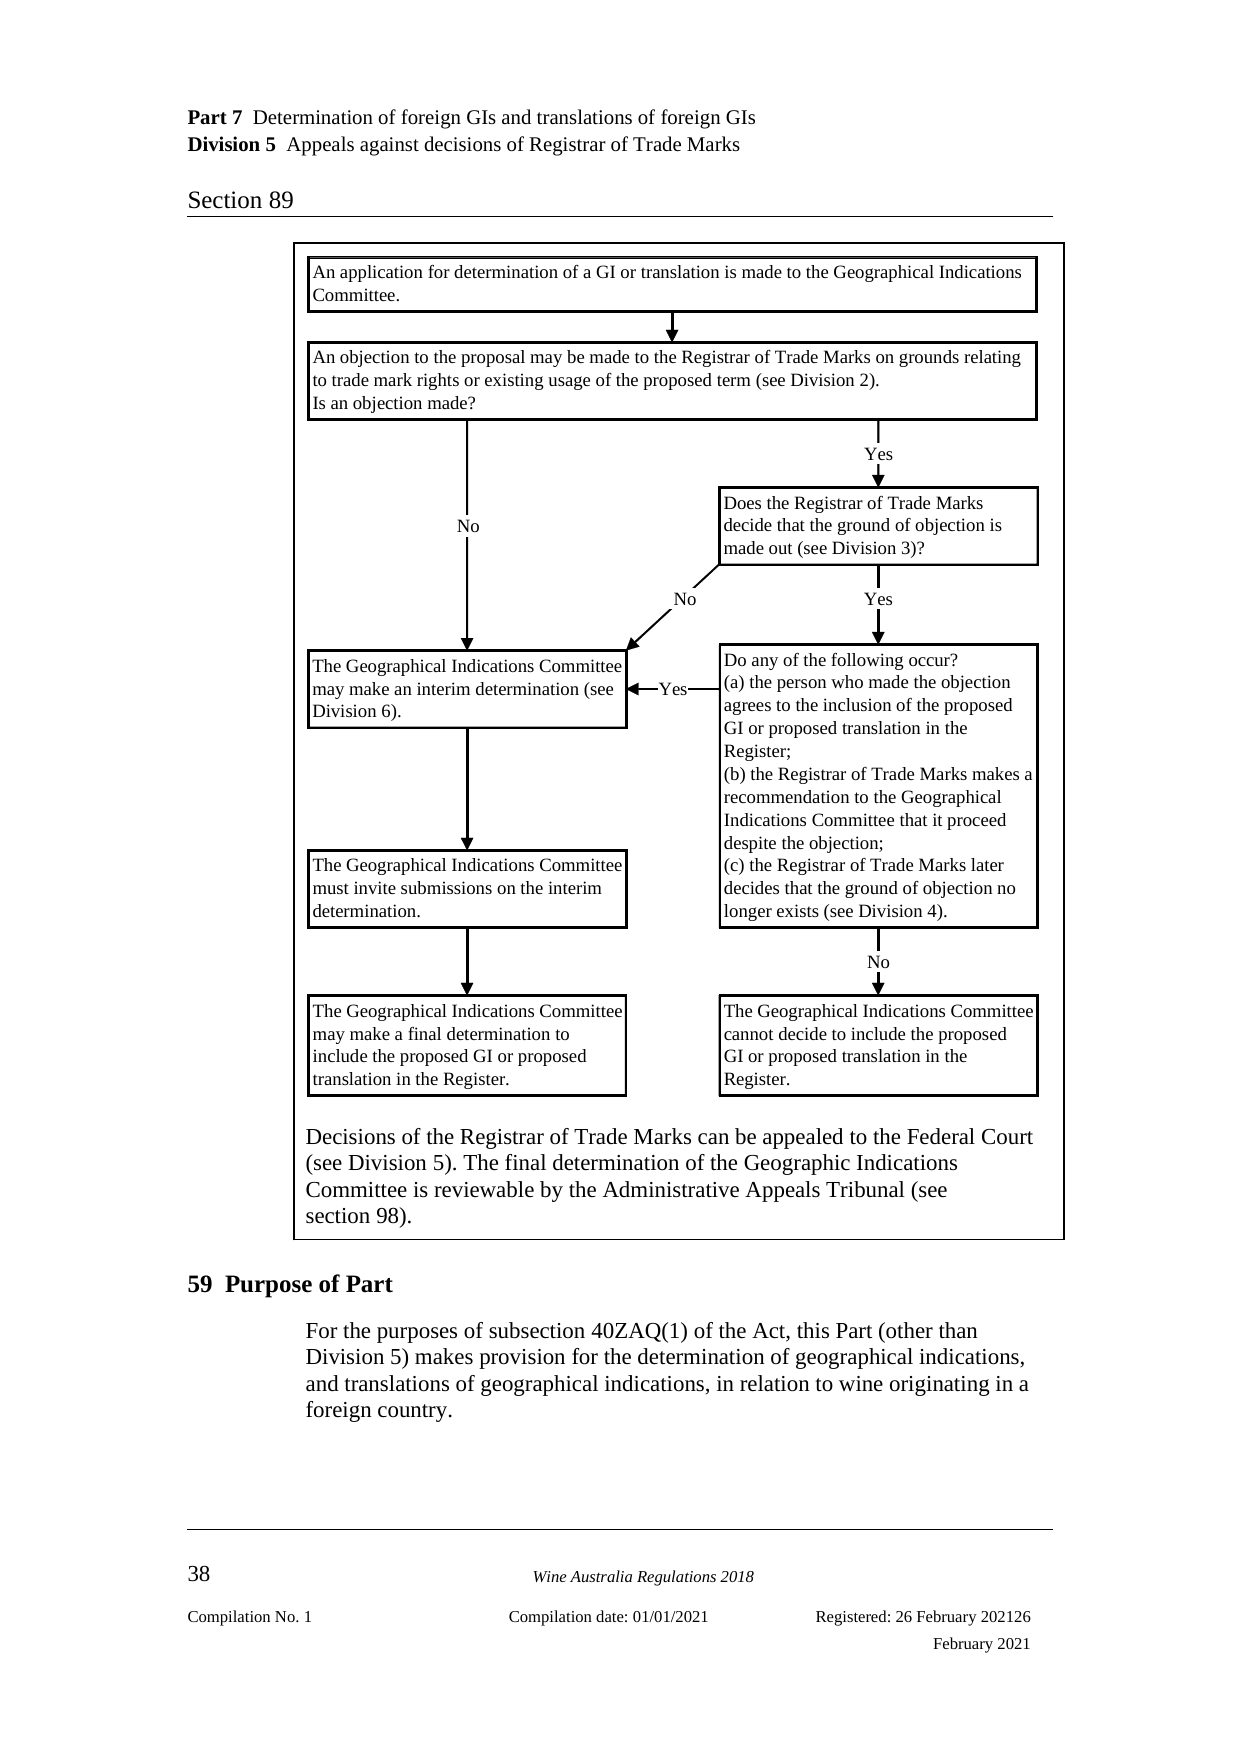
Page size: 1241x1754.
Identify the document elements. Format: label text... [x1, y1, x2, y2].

text 59 Purpose of Part [187, 1269, 1053, 1298]
text For the purposes of subsection 40ZAQ(1) of the Act, this Part (other than Division 5) makes provision for the determination of geographical indications, and translations of geographical indications, in relation to wine originating in a foreign country. [187, 1317, 1053, 1422]
text Decisions of the Registrar of Trade Marks can be appealed to the Federal Court (see Division 5). The final determination of the Geographic Indications Committee is reviewable by the Administrative Appeals Tribunal (see section 98). [295, 1111, 1063, 1239]
